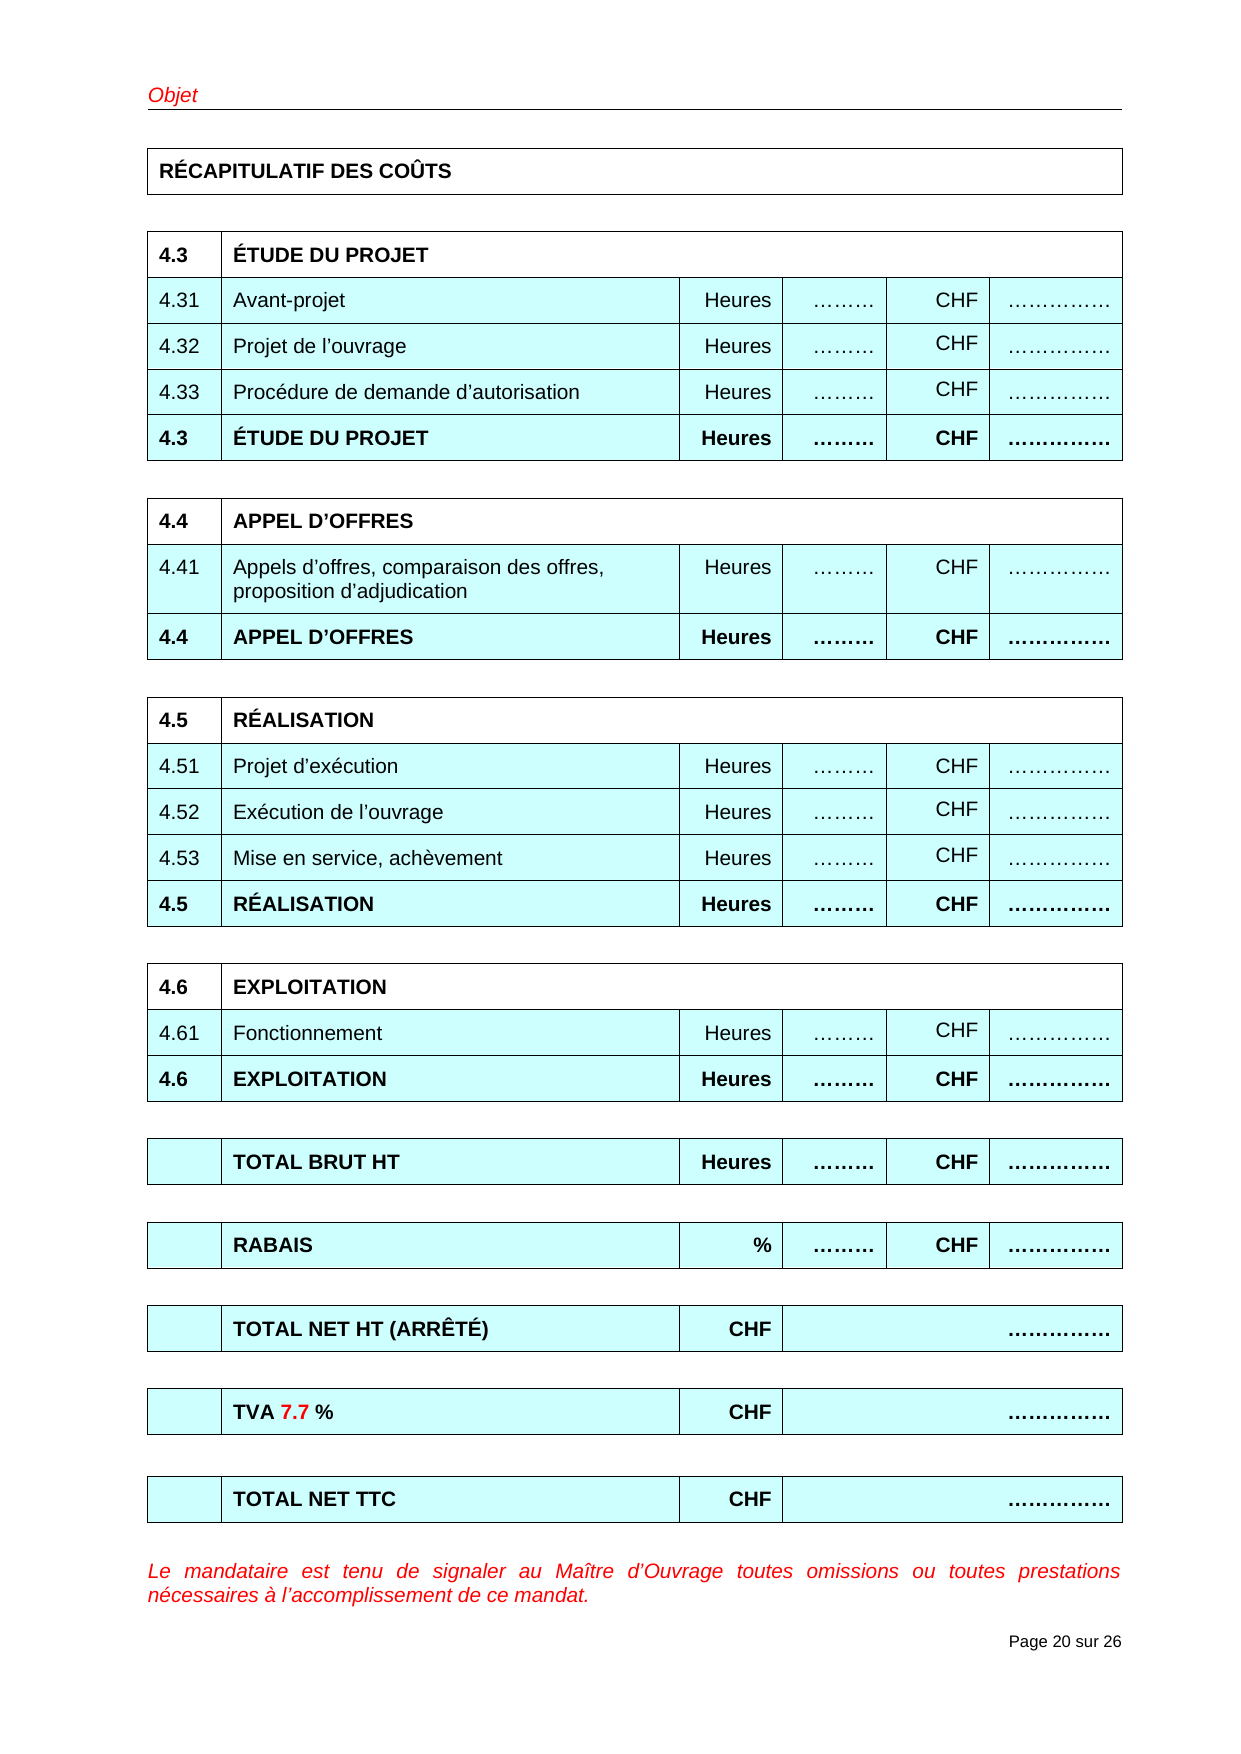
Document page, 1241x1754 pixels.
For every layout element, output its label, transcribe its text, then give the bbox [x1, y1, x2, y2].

table_cell Heures [680, 370, 782, 414]
table_cell CHF [887, 1010, 989, 1055]
table_header [148, 1306, 221, 1351]
table_cell Heures [680, 278, 782, 323]
table_header % [680, 1223, 782, 1267]
table_header …………… [783, 1477, 1122, 1522]
table_cell ……… [783, 370, 886, 414]
table_header RABAIS [222, 1223, 679, 1267]
table_cell …………… [990, 1056, 1122, 1101]
table_cell ……… [783, 1056, 886, 1101]
table_header EXPLOITATION [222, 964, 1122, 1009]
table_cell …………… [990, 278, 1122, 323]
table_cell …………… [990, 415, 1122, 460]
table_header [148, 1223, 221, 1267]
table_header RÉALISATION [222, 698, 1122, 742]
table_cell ……… [783, 1010, 886, 1055]
table_cell Appels d’offres, comparaison des offres, proposition d’adjudication [222, 545, 679, 613]
table_cell ……… [783, 324, 886, 368]
table_cell …………… [990, 789, 1122, 834]
table_cell CHF [887, 1056, 989, 1101]
table_cell CHF [887, 370, 989, 414]
table_header TVA 7.7 % [222, 1389, 679, 1434]
table_header CHF [680, 1306, 782, 1351]
table_cell 4.51 [148, 744, 221, 788]
table_header CHF [680, 1477, 782, 1522]
table_header RÉCAPITULATIF DES COÛTS [148, 149, 1122, 193]
table_cell RÉALISATION [222, 881, 679, 926]
table_cell …………… [990, 324, 1122, 368]
table_header 4.4 [148, 499, 221, 543]
table_cell Heures [680, 744, 782, 788]
table_cell ……… [783, 744, 886, 788]
table_cell 4.3 [148, 415, 221, 460]
table_header TOTAL NET TTC [222, 1477, 679, 1522]
table_cell Projet d’exécution [222, 744, 679, 788]
table_cell Heures [680, 789, 782, 834]
table_cell CHF [887, 835, 989, 880]
table_cell ……… [783, 881, 886, 926]
table_cell Avant-projet [222, 278, 679, 323]
table_cell 4.6 [148, 1056, 221, 1101]
table_cell ……… [783, 835, 886, 880]
table_cell Heures [680, 1056, 782, 1101]
table_header CHF [680, 1389, 782, 1434]
table_header CHF [887, 1223, 989, 1267]
table_cell Heures [680, 614, 782, 659]
table_cell CHF [887, 415, 989, 460]
table_header Heures [680, 1139, 782, 1184]
table_header 4.3 [148, 232, 221, 277]
table_cell Projet de l’ouvrage [222, 324, 679, 368]
table_cell CHF [887, 881, 989, 926]
table_cell Heures [680, 881, 782, 926]
table_header [148, 1477, 221, 1522]
table_cell APPEL D’OFFRES [222, 614, 679, 659]
table_cell Heures [680, 545, 782, 613]
table_cell Procédure de demande d’autorisation [222, 370, 679, 414]
table_cell 4.4 [148, 614, 221, 659]
table_cell …………… [990, 881, 1122, 926]
table_cell 4.5 [148, 881, 221, 926]
table_cell …………… [990, 545, 1122, 613]
table_cell Heures [680, 415, 782, 460]
text Le mandataire est tenu de signaler au Maître d’Ouvrage toutes omissions ou toutes prestations nécessaires à l’accomplissement de ce mandat. [148, 1559, 1122, 1607]
table_cell Heures [680, 1010, 782, 1055]
table_cell 4.31 [148, 278, 221, 323]
table_cell …………… [990, 835, 1122, 880]
table_cell 4.61 [148, 1010, 221, 1055]
table_cell …………… [990, 370, 1122, 414]
table_header …………… [783, 1389, 1122, 1434]
table_cell 4.53 [148, 835, 221, 880]
table_cell CHF [887, 789, 989, 834]
table_cell …………… [990, 744, 1122, 788]
table_cell Heures [680, 324, 782, 368]
table_cell CHF [887, 278, 989, 323]
table_cell 4.32 [148, 324, 221, 368]
table_cell Heures [680, 835, 782, 880]
table_cell 4.33 [148, 370, 221, 414]
table_cell EXPLOITATION [222, 1056, 679, 1101]
table_header TOTAL NET HT (ARRÊTÉ) [222, 1306, 679, 1351]
table_header …………… [783, 1306, 1122, 1351]
table_header TOTAL BRUT HT [222, 1139, 679, 1184]
table_cell 4.52 [148, 789, 221, 834]
table_cell ……… [783, 415, 886, 460]
table_cell Exécution de l’ouvrage [222, 789, 679, 834]
table_cell ……… [783, 278, 886, 323]
table_cell CHF [887, 744, 989, 788]
table_header [148, 1389, 221, 1434]
table_cell …………… [990, 614, 1122, 659]
table_cell …………… [990, 1010, 1122, 1055]
table_header …………… [990, 1223, 1122, 1267]
table_header CHF [887, 1139, 989, 1184]
table_header 4.6 [148, 964, 221, 1009]
table_header 4.5 [148, 698, 221, 742]
table_cell Mise en service, achèvement [222, 835, 679, 880]
table_header APPEL D’OFFRES [222, 499, 1122, 543]
table_cell ……… [783, 614, 886, 659]
table_cell Fonctionnement [222, 1010, 679, 1055]
table_header ÉTUDE DU PROJET [222, 232, 1122, 277]
table_header ……… [783, 1139, 886, 1184]
table_cell 4.41 [148, 545, 221, 613]
table_header …………… [990, 1139, 1122, 1184]
table_header [148, 1139, 221, 1184]
table_cell ……… [783, 789, 886, 834]
table_cell CHF [887, 545, 989, 613]
table_cell CHF [887, 324, 989, 368]
table_header ……… [783, 1223, 886, 1267]
table_cell ……… [783, 545, 886, 613]
table_cell ÉTUDE DU PROJET [222, 415, 679, 460]
table_cell CHF [887, 614, 989, 659]
